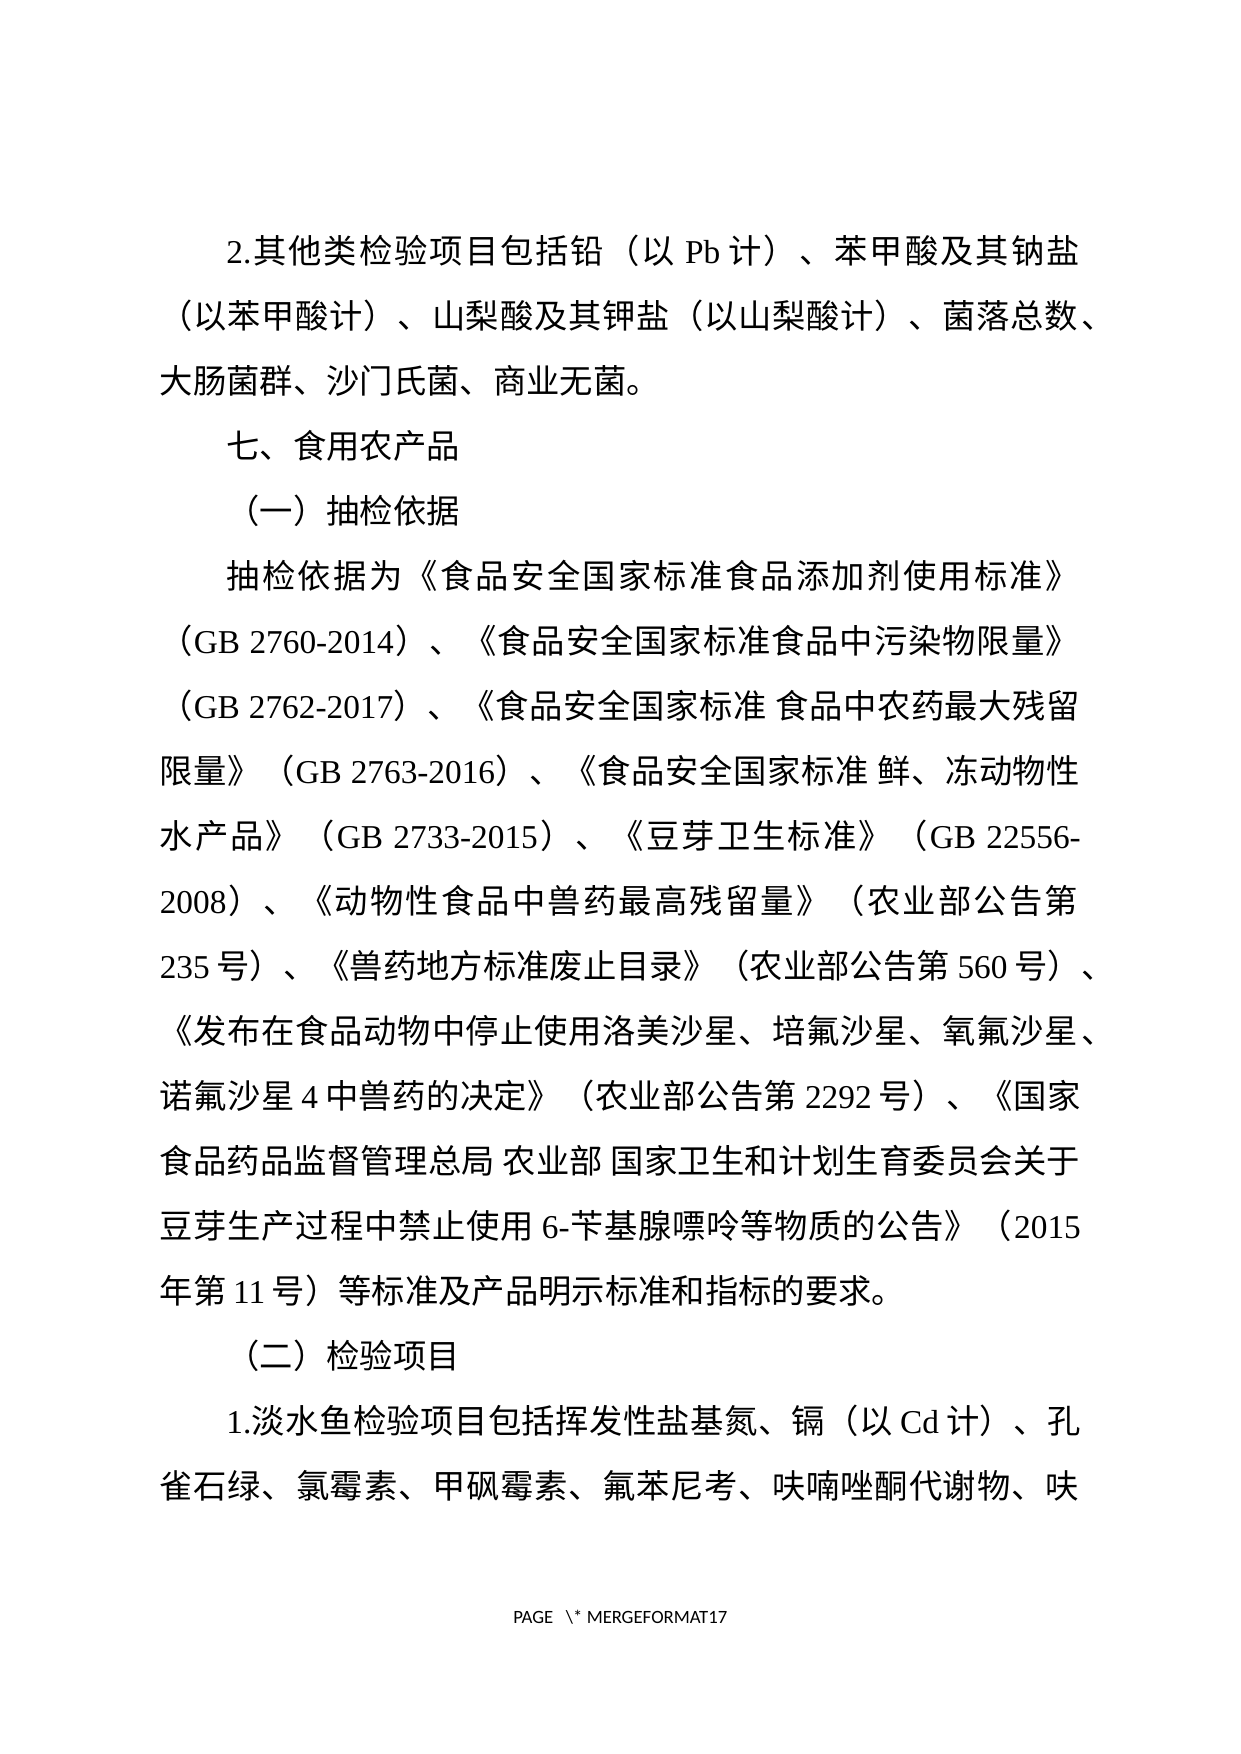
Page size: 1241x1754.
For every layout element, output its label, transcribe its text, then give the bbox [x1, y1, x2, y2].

text 抽检依据为《食品安全国家标准食品添加剂使用标准》（GB 2760-2014）、《食品安全国家标准食品中污染物限量》（GB 2762-2017）、《食品安全国家标准 食品中农药最大残留限量》（GB 2763-2016）、《食品安全国家标准 鲜、冻动物性水产品》（GB 2733-2015）、《豆芽卫生标准》（GB 22556-2008）、《动物性食品中兽药最高残留量》（农业部公告第235号）、《兽药地方标准废止目录》（农业部公告第560号）、《发布在食品动物中停止使用洛美沙星、培氟沙星、氧氟沙星、诺氟沙星4中兽药的决定》（农业部公告第2292号）、《国家食品药品监督管理总局 农业部 国家卫生和计划生育委员会关于豆芽生产过程中禁止使用6-苄基腺嘌呤等物质的公告》（2015年第11号）等标准及产品明示标准和指标的要求。 [159, 542, 1081, 1322]
text 2.其他类检验项目包括铅（以Pb计）、苯甲酸及其钠盐（以苯甲酸计）、山梨酸及其钾盐（以山梨酸计）、菌落总数、大肠菌群、沙门氏菌、商业无菌。 [159, 217, 1081, 412]
text （一）抽检依据 [159, 477, 1081, 542]
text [159, 1387, 1081, 1517]
text （二）检验项目 [226, 1322, 1081, 1387]
text 七、食用农产品 [159, 412, 1081, 477]
